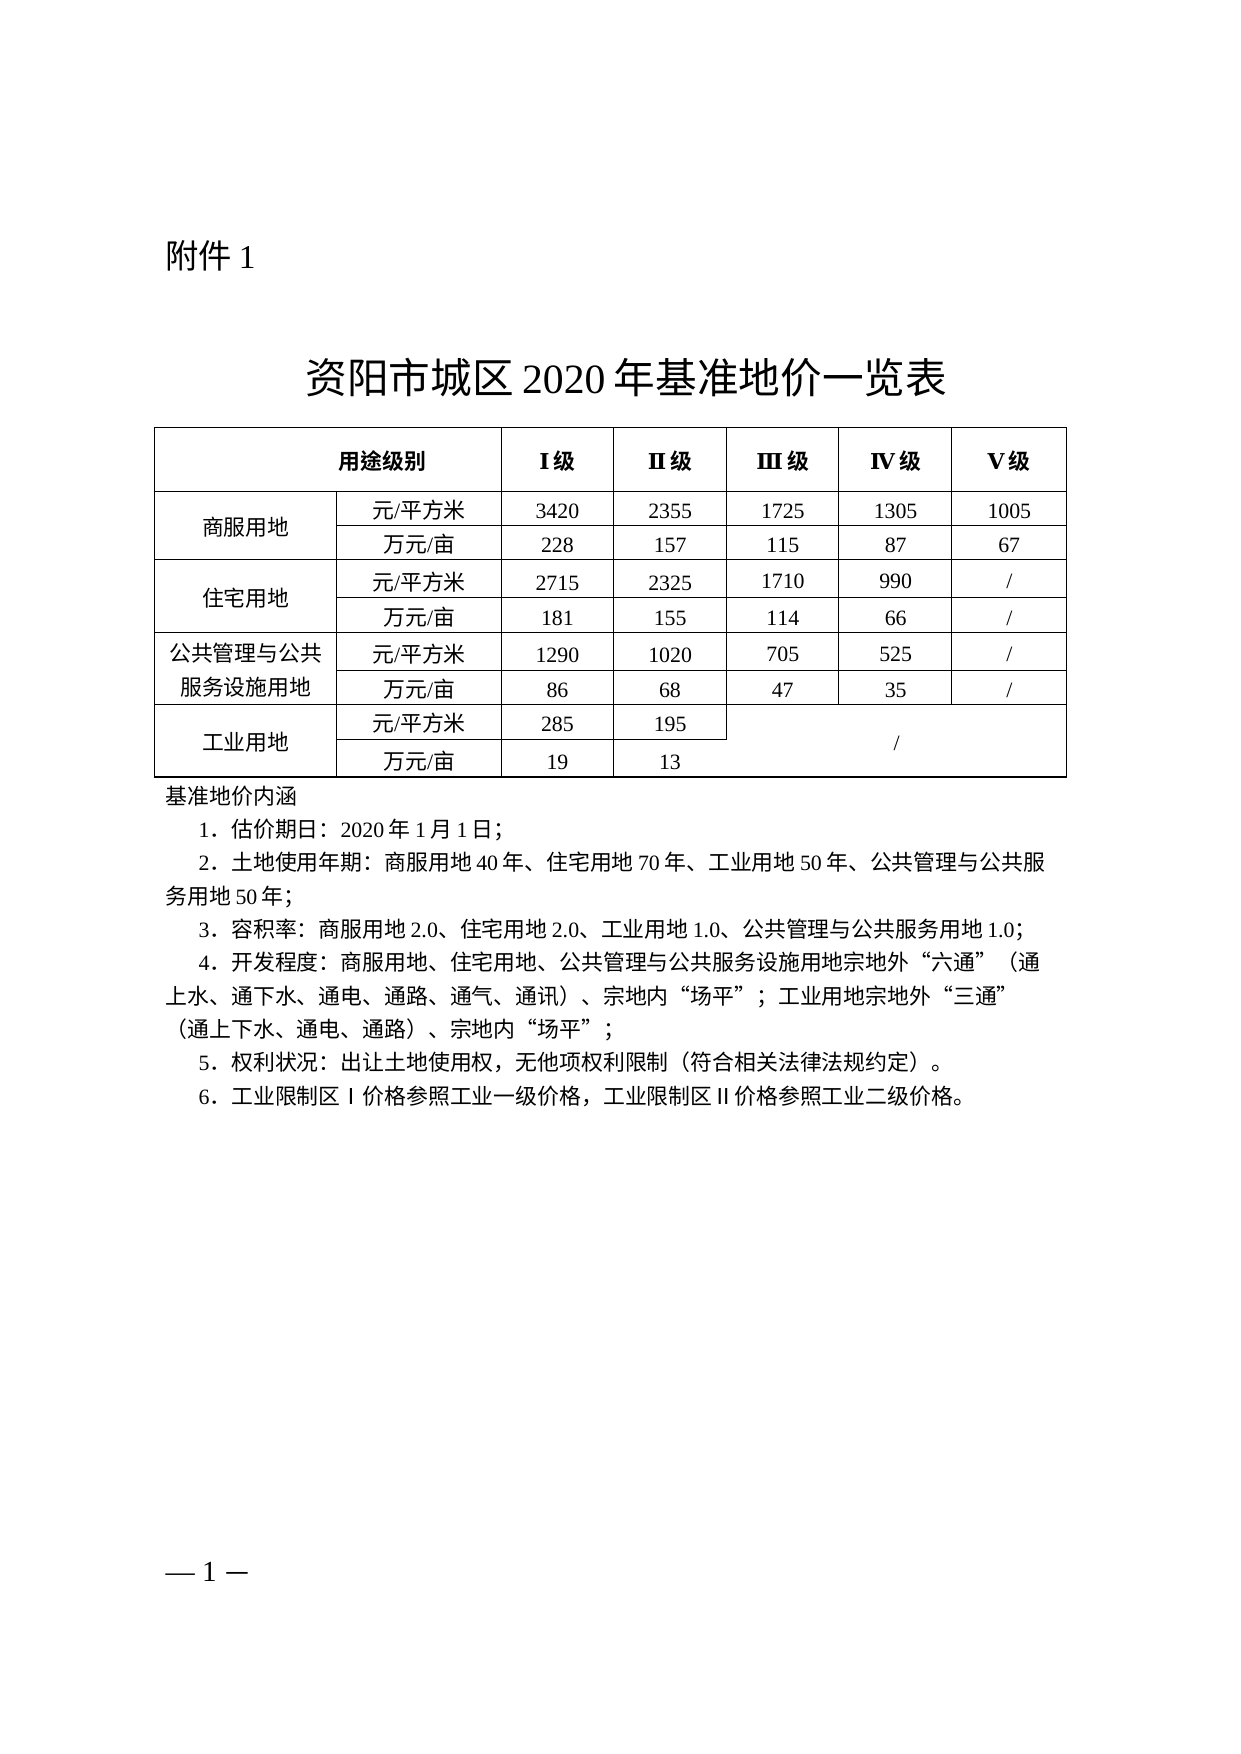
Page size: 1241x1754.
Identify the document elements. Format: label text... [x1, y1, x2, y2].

table_header Ⅴ级 [952, 428, 1066, 491]
table_header Ⅲ级 [727, 428, 838, 491]
table_cell 68 [614, 671, 726, 704]
table_cell 2355 [614, 492, 726, 525]
table_cell 990 [839, 560, 951, 597]
table_cell 元/平方米 [337, 705, 501, 738]
table_cell 3420 [502, 492, 613, 525]
table_cell 66 [839, 598, 951, 632]
table_cell 19 [502, 740, 613, 776]
table_cell 155 [614, 598, 726, 632]
table_cell 元/平方米 [337, 492, 501, 525]
table_cell 1305 [839, 492, 951, 525]
table_cell 86 [502, 671, 613, 704]
table_cell 1020 [614, 633, 726, 669]
table_cell 公共管理与公共服务设施用地 [155, 633, 336, 704]
table_cell 67 [952, 526, 1066, 559]
table_cell 商服用地 [155, 492, 336, 559]
table_cell 228 [502, 526, 613, 559]
table_cell 1710 [727, 560, 838, 597]
table_cell 2715 [502, 560, 613, 597]
table_cell 47 [727, 671, 838, 704]
table_cell 115 [727, 526, 838, 559]
table_cell 1005 [952, 492, 1066, 525]
table_cell 2325 [614, 560, 726, 597]
table_cell 万元/亩 [337, 671, 501, 704]
table_cell 114 [727, 598, 838, 632]
table_cell 基准地价内涵 1．估价期日：2020年1月1日； 2．土地使用年期：商服用地40年、住宅用地70年、工业用地50年、公共管理与公共服务用地50年； 3．容积率：商服用地2.0、住宅用地2.0、工业用地1.0、公共管理与公共服务用地1.0； 4．开发程度：商服用地、住宅用地、公共管理与公共服务设施用地宗地外“六通”（通上水、通下水、通电、通路、通气、通讯）、宗地内“场平”；工业用地宗地外“三通”（通上下水、通电、通路）、宗地内“场平”； 5．权利状况：出让土地使用权，无他项权利限制（符合相关法律法规约定）。 6．工业限制区Ⅰ价格参照工业一级价格，工业限制区Ⅱ价格参照工业二级价格。 [154, 778, 1066, 1111]
table_cell 万元/亩 [337, 740, 501, 776]
table_cell 工业用地 [155, 705, 336, 776]
table_cell 元/平方米 [337, 560, 501, 597]
text 附件1 [165, 218, 1087, 281]
table_cell 87 [839, 526, 951, 559]
table_cell / [952, 633, 1066, 669]
table_header Ⅳ级 [839, 428, 951, 491]
table_cell 1290 [502, 633, 613, 669]
table_cell 285 [502, 705, 613, 738]
table_cell 13 [614, 740, 726, 776]
table_cell 195 [614, 705, 726, 738]
table_cell 1725 [727, 492, 838, 525]
table_cell 万元/亩 [337, 526, 501, 559]
table_header Ⅱ级 [614, 428, 726, 491]
table_header Ⅰ级 [502, 428, 613, 491]
table_cell / [952, 560, 1066, 597]
table_cell 元/平方米 [337, 633, 501, 669]
table_cell / [952, 598, 1066, 632]
table_header 用途级别 [155, 428, 501, 491]
table_cell 住宅用地 [155, 560, 336, 632]
table_cell / [952, 671, 1066, 704]
table_cell 181 [502, 598, 613, 632]
table_cell 157 [614, 526, 726, 559]
table_cell / [726, 705, 1066, 776]
text 资阳市城区2020年基准地价一览表 [165, 343, 1087, 406]
table_cell 万元/亩 [337, 598, 501, 632]
table_cell 35 [839, 671, 951, 704]
table_cell 705 [727, 633, 838, 669]
table_cell 525 [839, 633, 951, 669]
